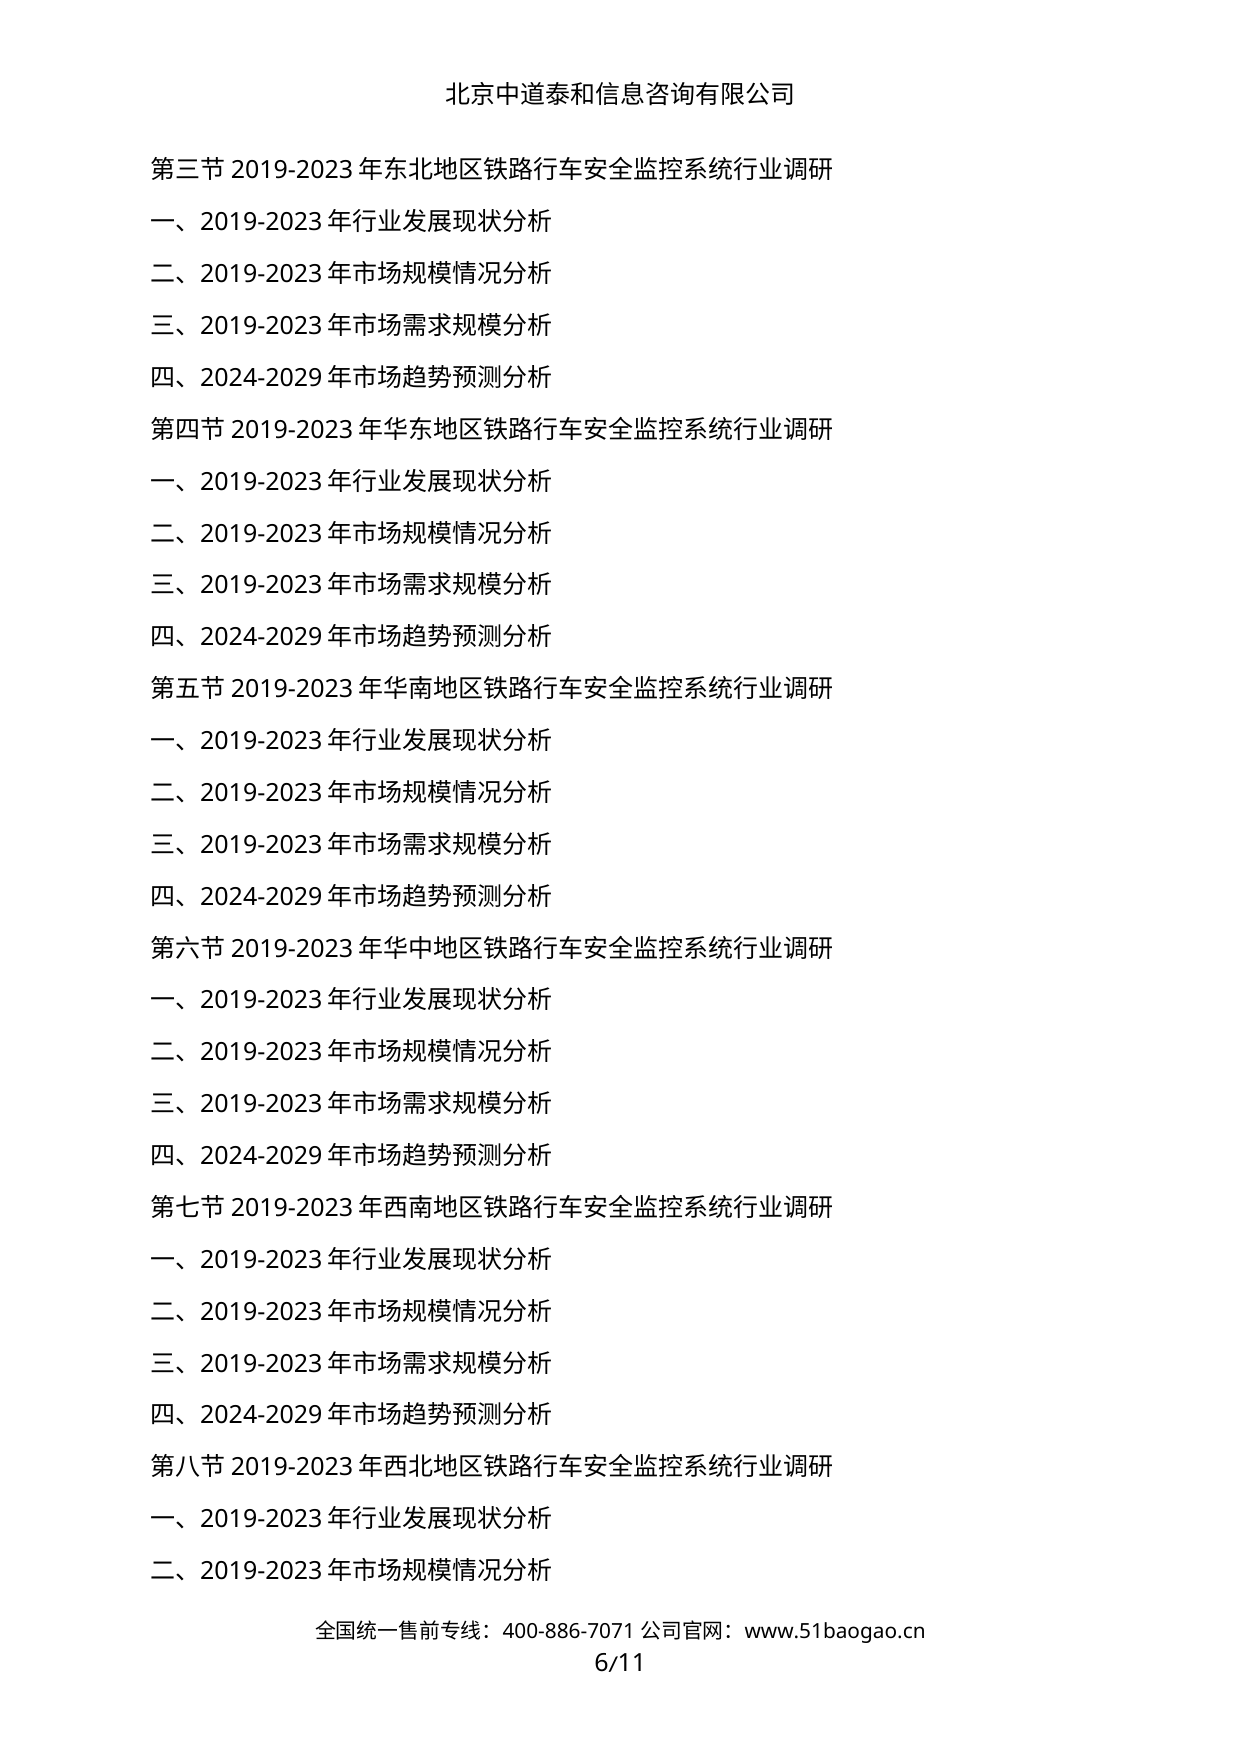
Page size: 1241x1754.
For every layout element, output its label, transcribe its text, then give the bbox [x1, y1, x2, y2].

text 一、2019-2023年行业发展现状分析 [150, 461, 1090, 497]
text 第三节 2019-2023年东北地区铁路行车安全监控系统行业调研 [150, 150, 1090, 186]
text 四、2024-2029年市场趋势预测分析 [150, 1395, 1090, 1431]
text 一、2019-2023年行业发展现状分析 [150, 980, 1090, 1016]
text 四、2024-2029年市场趋势预测分析 [150, 357, 1090, 394]
text 二、2019-2023年市场规模情况分析 [150, 772, 1090, 809]
text 第八节 2019-2023年西北地区铁路行车安全监控系统行业调研 [150, 1447, 1090, 1483]
text 三、2019-2023年市场需求规模分析 [150, 565, 1090, 601]
text 一、2019-2023年行业发展现状分析 [150, 202, 1090, 238]
text 三、2019-2023年市场需求规模分析 [150, 1343, 1090, 1379]
text 一、2019-2023年行业发展现状分析 [150, 1239, 1090, 1276]
text 第四节 2019-2023年华东地区铁路行车安全监控系统行业调研 [150, 409, 1090, 446]
text 三、2019-2023年市场需求规模分析 [150, 824, 1090, 861]
text 二、2019-2023年市场规模情况分析 [150, 1551, 1090, 1587]
text 第五节 2019-2023年华南地区铁路行车安全监控系统行业调研 [150, 669, 1090, 705]
text 四、2024-2029年市场趋势预测分析 [150, 1136, 1090, 1172]
text 一、2019-2023年行业发展现状分析 [150, 1499, 1090, 1535]
text 二、2019-2023年市场规模情况分析 [150, 513, 1090, 549]
text 二、2019-2023年市场规模情况分析 [150, 254, 1090, 290]
text 一、2019-2023年行业发展现状分析 [150, 721, 1090, 757]
text 二、2019-2023年市场规模情况分析 [150, 1032, 1090, 1068]
text 三、2019-2023年市场需求规模分析 [150, 1084, 1090, 1120]
text 三、2019-2023年市场需求规模分析 [150, 306, 1090, 342]
text 四、2024-2029年市场趋势预测分析 [150, 876, 1090, 912]
text 四、2024-2029年市场趋势预测分析 [150, 617, 1090, 653]
text 第六节 2019-2023年华中地区铁路行车安全监控系统行业调研 [150, 928, 1090, 964]
text 第七节 2019-2023年西南地区铁路行车安全监控系统行业调研 [150, 1187, 1090, 1224]
text 二、2019-2023年市场规模情况分析 [150, 1291, 1090, 1327]
